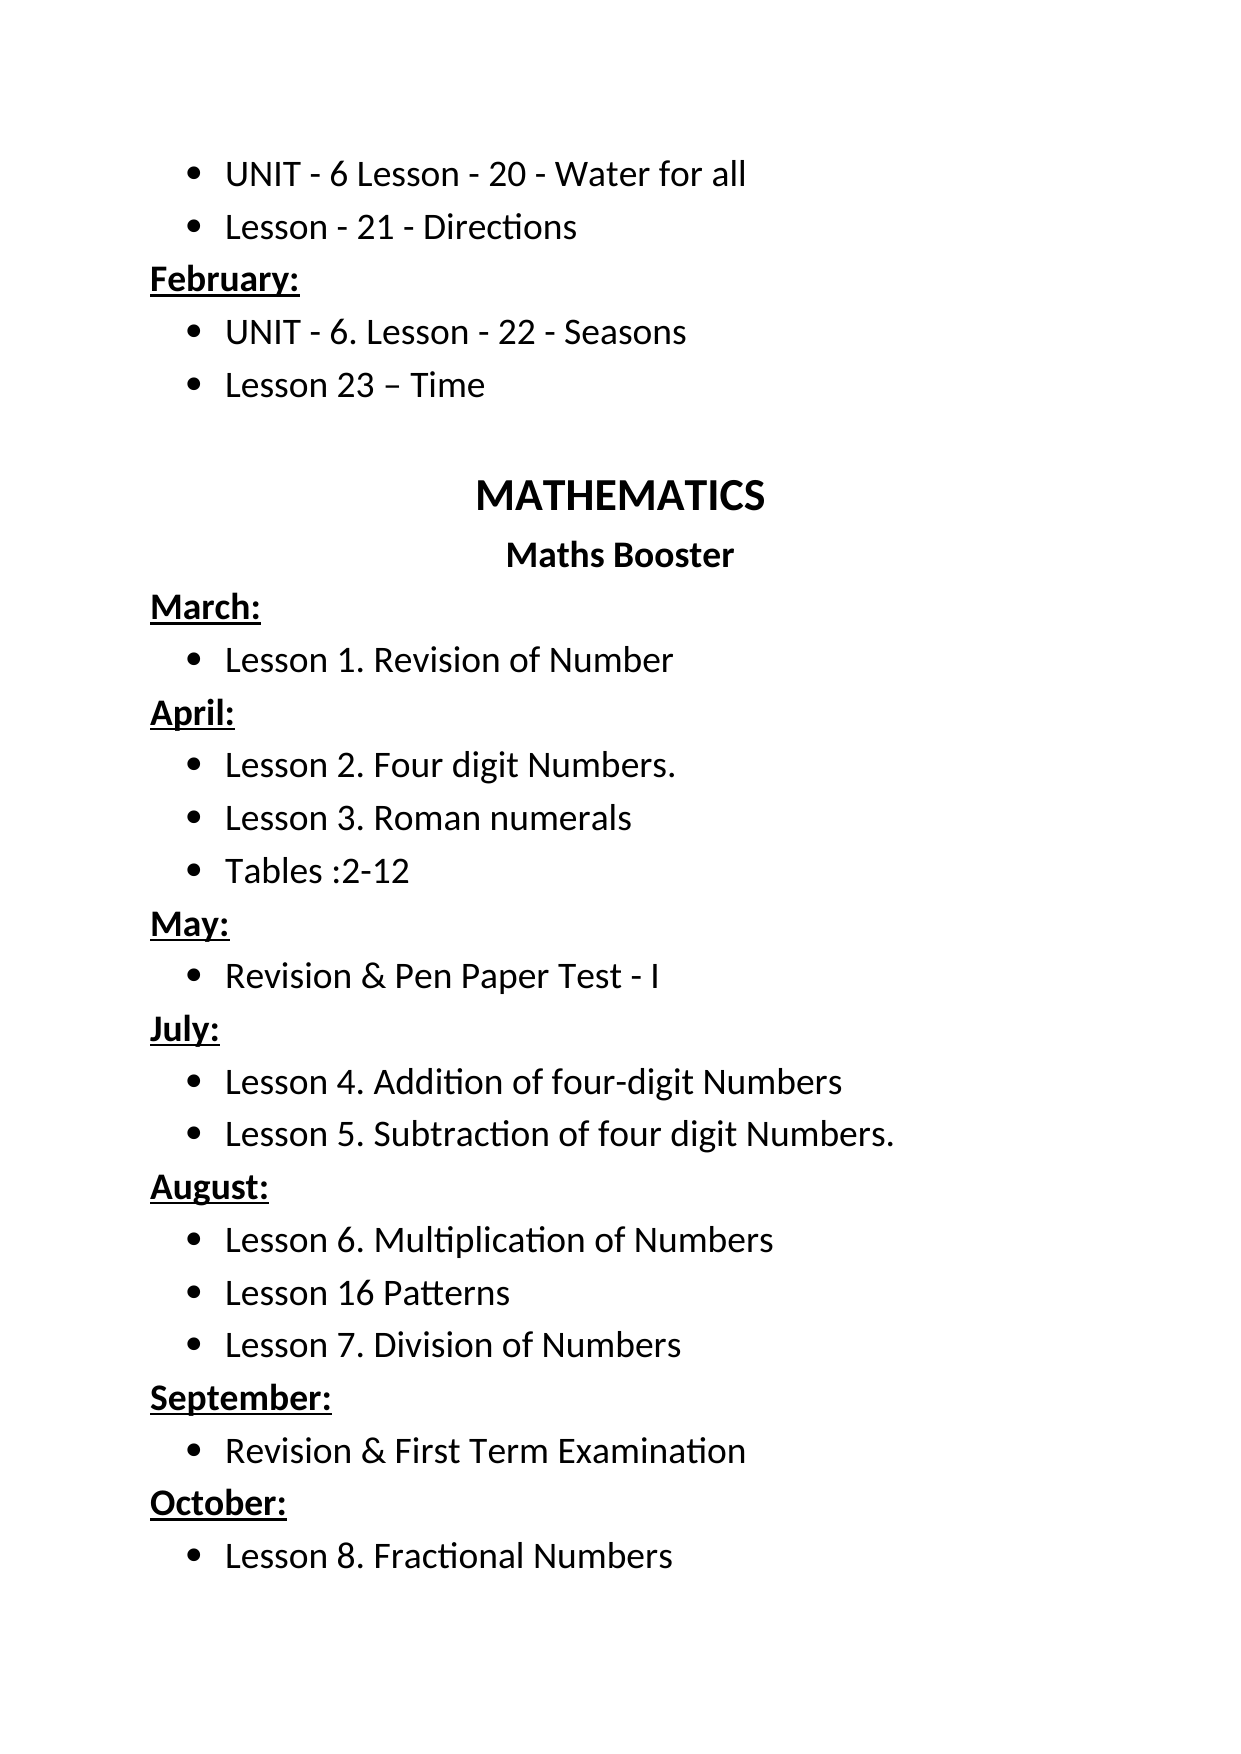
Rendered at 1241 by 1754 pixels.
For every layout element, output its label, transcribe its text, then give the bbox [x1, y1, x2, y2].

text May: [150, 899, 1090, 945]
list Lesson 8. Fractional Numbers [187, 1532, 1090, 1578]
text March: [150, 583, 1090, 629]
text February: [150, 255, 1090, 301]
list Revision & Pen Paper Test - I [187, 952, 1090, 998]
list Lesson 6. Multiplication of Numbers [187, 1216, 1090, 1262]
list Lesson 7. Division of Numbers [187, 1321, 1090, 1367]
list Tables :2-12 [187, 847, 1090, 893]
text September: [150, 1374, 1090, 1420]
text April: [150, 689, 1090, 734]
list Lesson 2. Four digit Numbers. [187, 741, 1090, 787]
list UNIT - 6 Lesson - 20 - Water for all [187, 150, 1090, 196]
list Lesson 1. Revision of Number [187, 636, 1090, 682]
text July: [150, 1005, 1090, 1051]
list Lesson 5. Subtraction of four digit Numbers. [187, 1110, 1090, 1156]
list UNIT - 6. Lesson - 22 - Seasons [187, 308, 1090, 354]
text October: [150, 1479, 1090, 1525]
list Lesson - 21 - Directions [187, 203, 1090, 248]
text Maths Booster [150, 531, 1090, 576]
list Lesson 4. Addition of four-digit Numbers [187, 1058, 1090, 1103]
list Revision & First Term Examination [187, 1427, 1090, 1472]
list Lesson 3. Roman numerals [187, 794, 1090, 840]
text August: [150, 1163, 1090, 1209]
text MATHEMATICS [150, 466, 1090, 522]
list Lesson 23 – Time [187, 361, 1090, 407]
list Lesson 16 Patterns [187, 1268, 1090, 1314]
